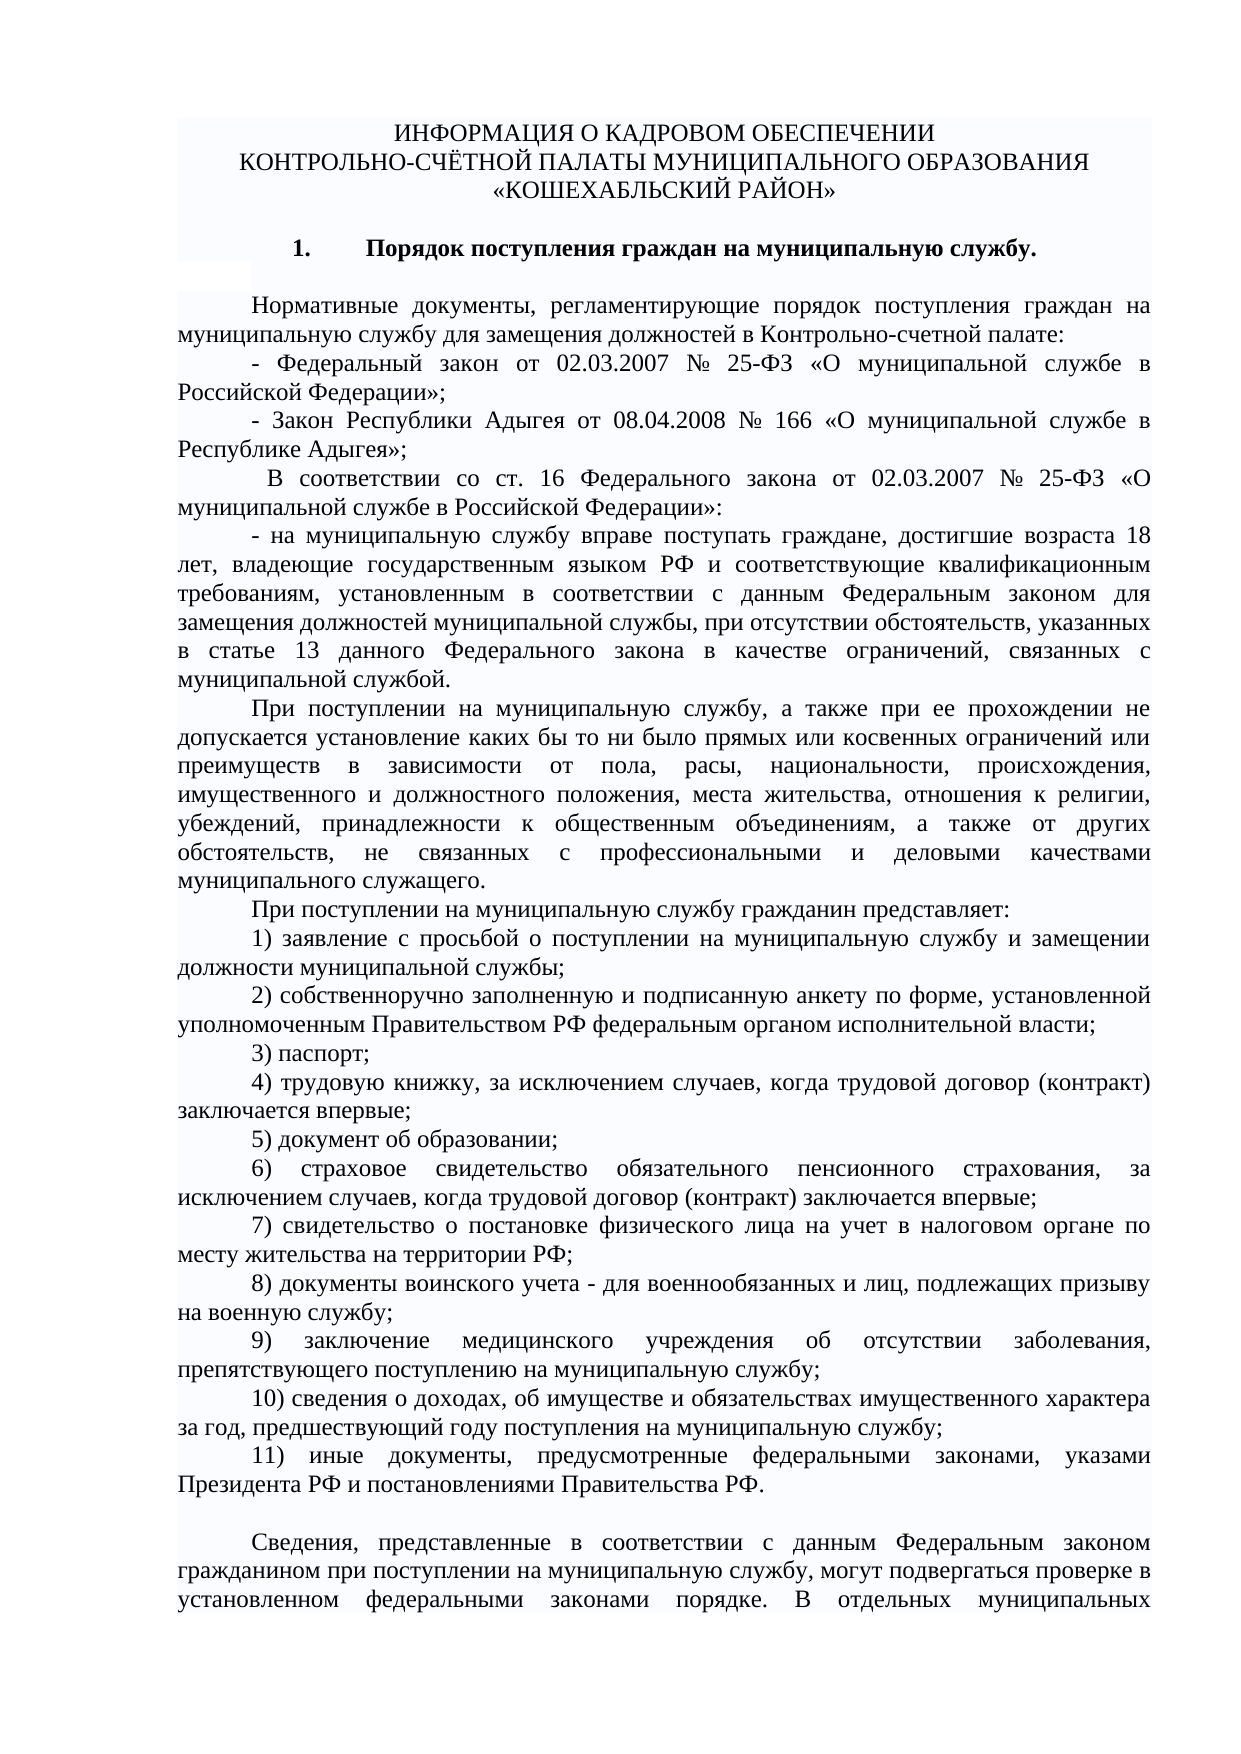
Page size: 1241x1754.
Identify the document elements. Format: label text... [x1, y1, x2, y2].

text 9) заключение медицинского учреждения об отсутствии заболевания, препятствующего поступлению на муниципальную службу; [177, 1326, 1152, 1383]
text В соответствии со ст. 16 Федерального закона от 02.03.2007 № 25-ФЗ «О муниципальной службе в Российской Федерации»: [177, 463, 1152, 521]
text - на муниципальную службу вправе поступать граждане, достигшие возраста 18 лет, владеющие государственным языком РФ и соответствующие квалификационным требованиям, установленным в соответствии с данным Федеральным законом для замещения должностей муниципальной службы, при отсутствии обстоятельств, указанных в статье 13 данного Федерального закона в качестве ограничений, связанных с муниципальной службой. [177, 521, 1152, 693]
list Порядок поступления граждан на муниципальную службу. [177, 233, 1152, 262]
text 6) страховое свидетельство обязательного пенсионного страхования, за исключением случаев, когда трудовой договор (контракт) заключается впервые; [177, 1153, 1152, 1211]
text 11) иные документы, предусмотренные федеральными законами, указами Президента РФ и постановлениями Правительства РФ. [177, 1441, 1152, 1498]
text 5) документ об образовании; [177, 1124, 1152, 1153]
text - Закон Республики Адыгея от 08.04.2008 № 166 «О муниципальной службе в Республике Адыгея»; [177, 406, 1152, 463]
text При поступлении на муниципальную службу гражданин представляет: [177, 894, 1152, 923]
text 2) собственноручно заполненную и подписанную анкету по форме, установленной уполномоченным Правительством РФ федеральным органом исполнительной власти; [177, 981, 1152, 1038]
text 10) сведения о доходах, об имуществе и обязательствах имущественного характера за год, предшествующий году поступления на муниципальную службу; [177, 1383, 1152, 1441]
text Нормативные документы, регламентирующие порядок поступления граждан на муниципальную службу для замещения должностей в Контрольно-счетной палате: [177, 291, 1152, 348]
text При поступлении на муниципальную службу, а также при ее прохождении не допускается установление каких бы то ни было прямых или косвенных ограничений или преимуществ в зависимости от пола, расы, национальности, происхождения, имущественного и должностного положения, места жительства, отношения к религии, убеждений, принадлежности к общественным объединениям, а также от других обстоятельств, не связанных с профессиональными и деловыми качествами муниципального служащего. [177, 693, 1152, 894]
text - Федеральный закон от 02.03.2007 № 25-ФЗ «О муниципальной службе в Российской Федерации»; [177, 348, 1152, 406]
text 3) паспорт; [177, 1038, 1152, 1067]
text КОНТРОЛЬНО-СЧЁТНОЙ ПАЛАТЫ МУНИЦИПАЛЬНОГО ОБРАЗОВАНИЯ «КОШЕХАБЛЬСКИЙ РАЙОН» [177, 147, 1152, 204]
text 1) заявление с просьбой о поступлении на муниципальную службу и замещении должности муниципальной службы; [177, 923, 1152, 981]
text 7) свидетельство о постановке физического лица на учет в налоговом органе по месту жительства на территории РФ; [177, 1211, 1152, 1268]
text 8) документы воинского учета - для военнообязанных и лиц, подлежащих призыву на военную службу; [177, 1268, 1152, 1326]
text ИНФОРМАЦИЯ О КАДРОВОМ ОБЕСПЕЧЕНИИ [177, 118, 1152, 147]
text 4) трудовую книжку, за исключением случаев, когда трудовой договор (контракт) заключается впервые; [177, 1067, 1152, 1124]
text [177, 1527, 1152, 1613]
